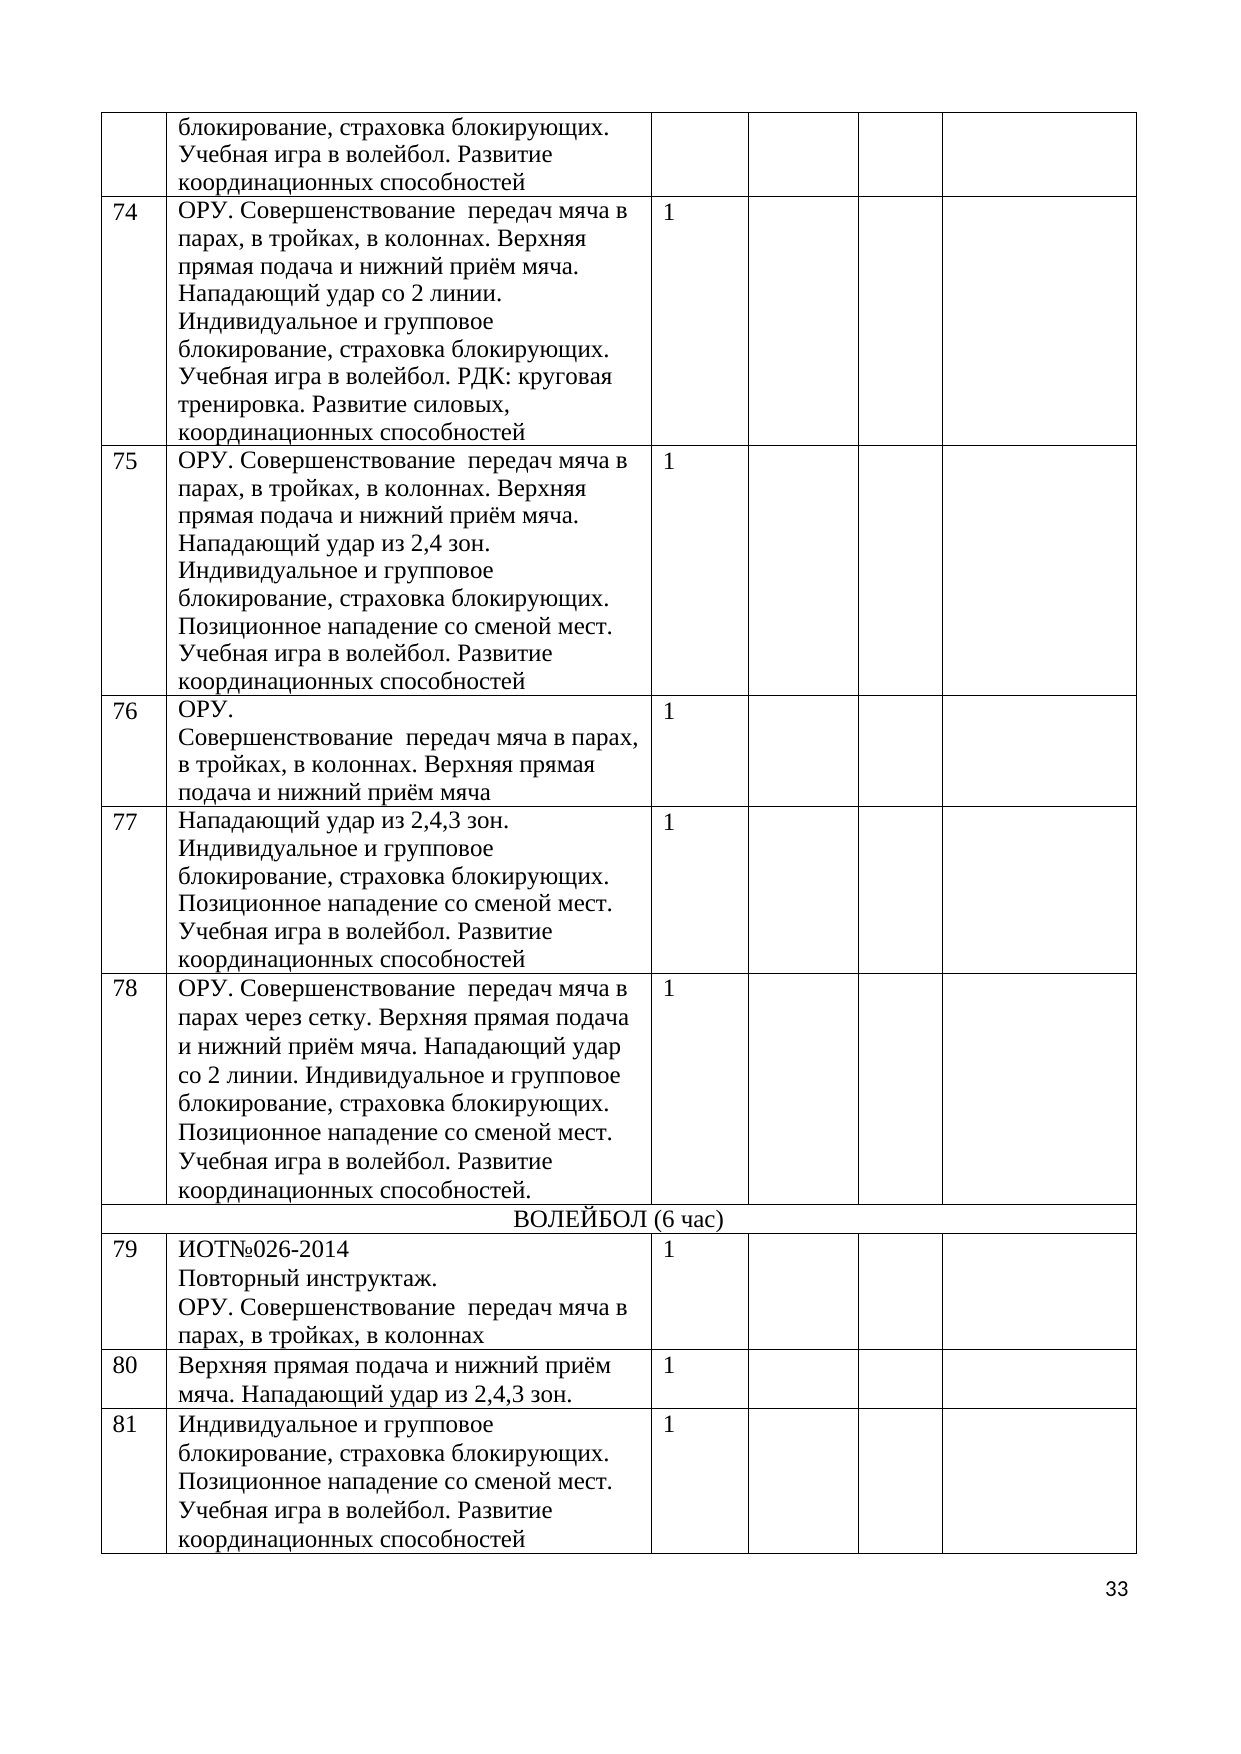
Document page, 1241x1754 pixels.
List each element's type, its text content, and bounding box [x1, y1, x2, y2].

table_cell 76 [102, 696, 166, 806]
table_cell 73 [102, 113, 166, 196]
table_cell [749, 197, 858, 445]
table_cell [859, 446, 942, 695]
table_cell [859, 1350, 942, 1408]
table_cell [943, 446, 1136, 695]
table_cell [749, 1234, 858, 1349]
table_cell [943, 696, 1136, 806]
table_cell [943, 974, 1136, 1203]
table_cell [943, 113, 1136, 196]
table_cell 1 [652, 1350, 748, 1408]
table_cell [943, 1409, 1136, 1553]
table_cell 1 [652, 807, 748, 972]
table_cell ОРУ. Совершенствование передач мяча в парах, в тройках, в колоннах. Верхняя прямая подача и нижний приём мяча. Нападающий удар из 2,4 зон. Индивидуальное и групповое блокирование, страховка блокирующих. Позиционное нападение со сменой мест. Учебная игра в волейбол. Развитие координационных способностей [167, 446, 651, 695]
table_cell 1 [652, 1234, 748, 1349]
table_cell [943, 197, 1136, 445]
table_cell Нападающий удар из 2,4,3 зон. Индивидуальное и групповое блокирование, страховка блокирующих. Позиционное нападение со сменой мест. Учебная игра в волейбол. Развитие координационных способностей [167, 807, 651, 972]
table_cell 1 [652, 446, 748, 695]
table_cell ОРУ. Совершенствование передач мяча в парах, в тройках, в колоннах. Верхняя прямая подача и нижний приём мяча. Нападающий удар со 2 линии. Индивидуальное и групповое блокирование, страховка блокирующих. Учебная игра в волейбол. РДК: круговая тренировка. Развитие силовых, координационных способностей [167, 197, 651, 445]
table_cell 1 [652, 113, 748, 196]
table_cell 1 [652, 696, 748, 806]
table_cell ОРУ. Совершенствование передач мяча в парах, в тройках, в колоннах. Верхняя прямая подача и нижний приём мяча [167, 696, 651, 806]
table_cell [749, 974, 858, 1203]
table_cell [943, 807, 1136, 972]
table_cell [749, 1350, 858, 1408]
table_cell 74 [102, 197, 166, 445]
table_cell [859, 696, 942, 806]
table_cell [943, 1234, 1136, 1349]
table_cell ОРУ. Совершенствование передач мяча в парах через сетку. Верхняя прямая подача и нижний приём мяча. Нападающий удар со 2 линии. Индивидуальное и групповое блокирование, страховка блокирующих. Позиционное нападение со сменой мест. Учебная игра в волейбол. Развитие координационных способностей. [167, 974, 651, 1203]
table_cell [749, 1409, 858, 1553]
table_cell [859, 974, 942, 1203]
table_cell 1 [652, 974, 748, 1203]
table_cell ИОТ№026-2014 Повторный инструктаж. ОРУ. Совершенствование передач мяча в парах, в тройках, в колоннах [167, 1234, 651, 1349]
table_cell [859, 1234, 942, 1349]
table_cell 1 [652, 197, 748, 445]
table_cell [167, 113, 651, 196]
table_cell ВОЛЕЙБОЛ (6 час) [102, 1205, 1136, 1233]
table_cell Верхняя прямая подача и нижний приём мяча. Нападающий удар из 2,4,3 зон. [167, 1350, 651, 1408]
table_cell [859, 807, 942, 972]
table_cell [943, 1350, 1136, 1408]
table_cell [859, 1409, 942, 1553]
table_cell [859, 113, 942, 196]
table_cell 77 [102, 807, 166, 972]
table_cell [749, 113, 858, 196]
table_cell 81 [102, 1409, 166, 1553]
table_cell [749, 807, 858, 972]
table_cell 80 [102, 1350, 166, 1408]
table_cell 75 [102, 446, 166, 695]
table_cell 79 [102, 1234, 166, 1349]
table_cell 1 [652, 1409, 748, 1553]
table_cell [749, 446, 858, 695]
table_cell 78 [102, 974, 166, 1203]
table_cell Индивидуальное и групповое блокирование, страховка блокирующих. Позиционное нападение со сменой мест. Учебная игра в волейбол. Развитие координационных способностей [167, 1409, 651, 1553]
table_cell [859, 197, 942, 445]
table_cell [749, 696, 858, 806]
